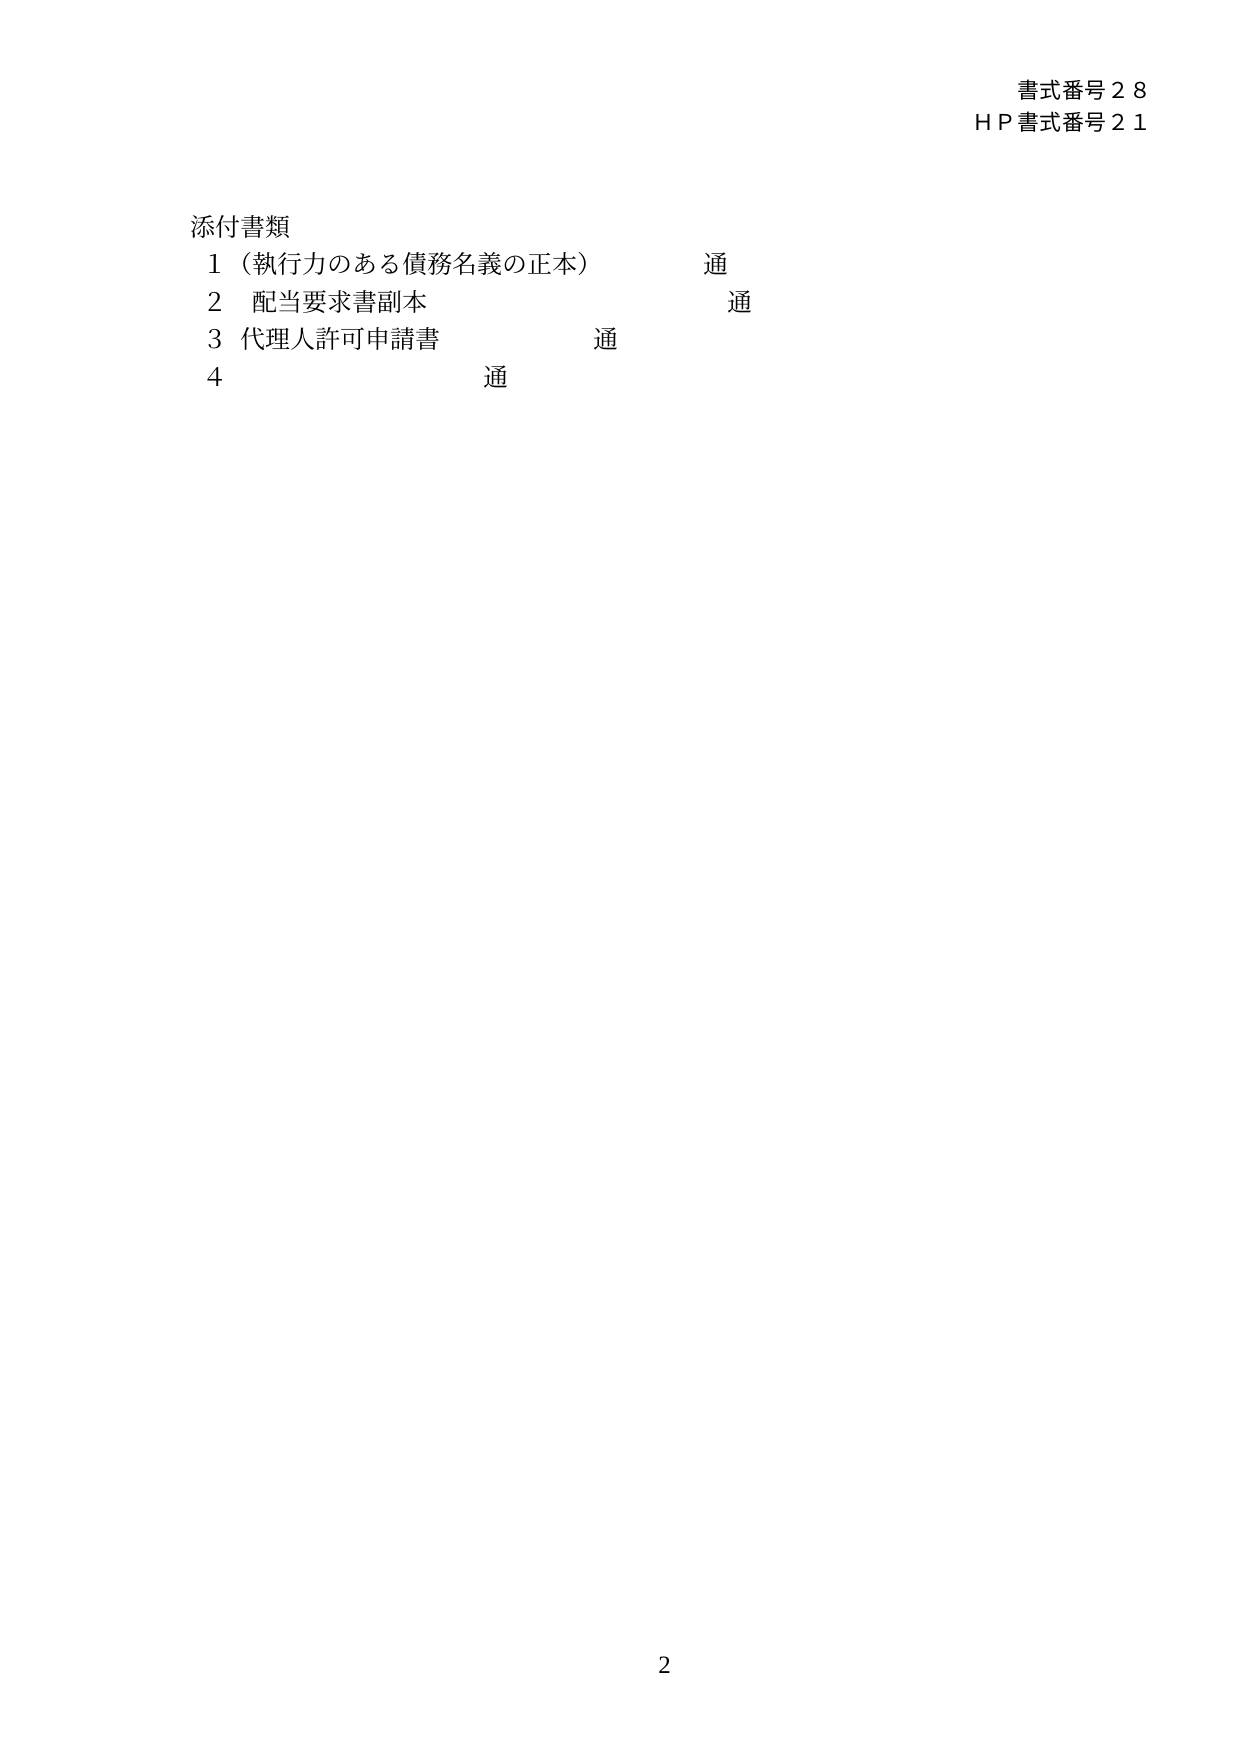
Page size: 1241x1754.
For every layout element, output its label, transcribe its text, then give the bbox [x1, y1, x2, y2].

text ４ 通 [177, 357, 1152, 394]
text １（執行力のある債務名義の正本） 通 [177, 244, 1152, 282]
text ３ 代理人許可申請書 通 [177, 319, 1152, 357]
text 添付書類 [177, 207, 1152, 244]
text ２ 配当要求書副本 通 [177, 282, 1152, 319]
